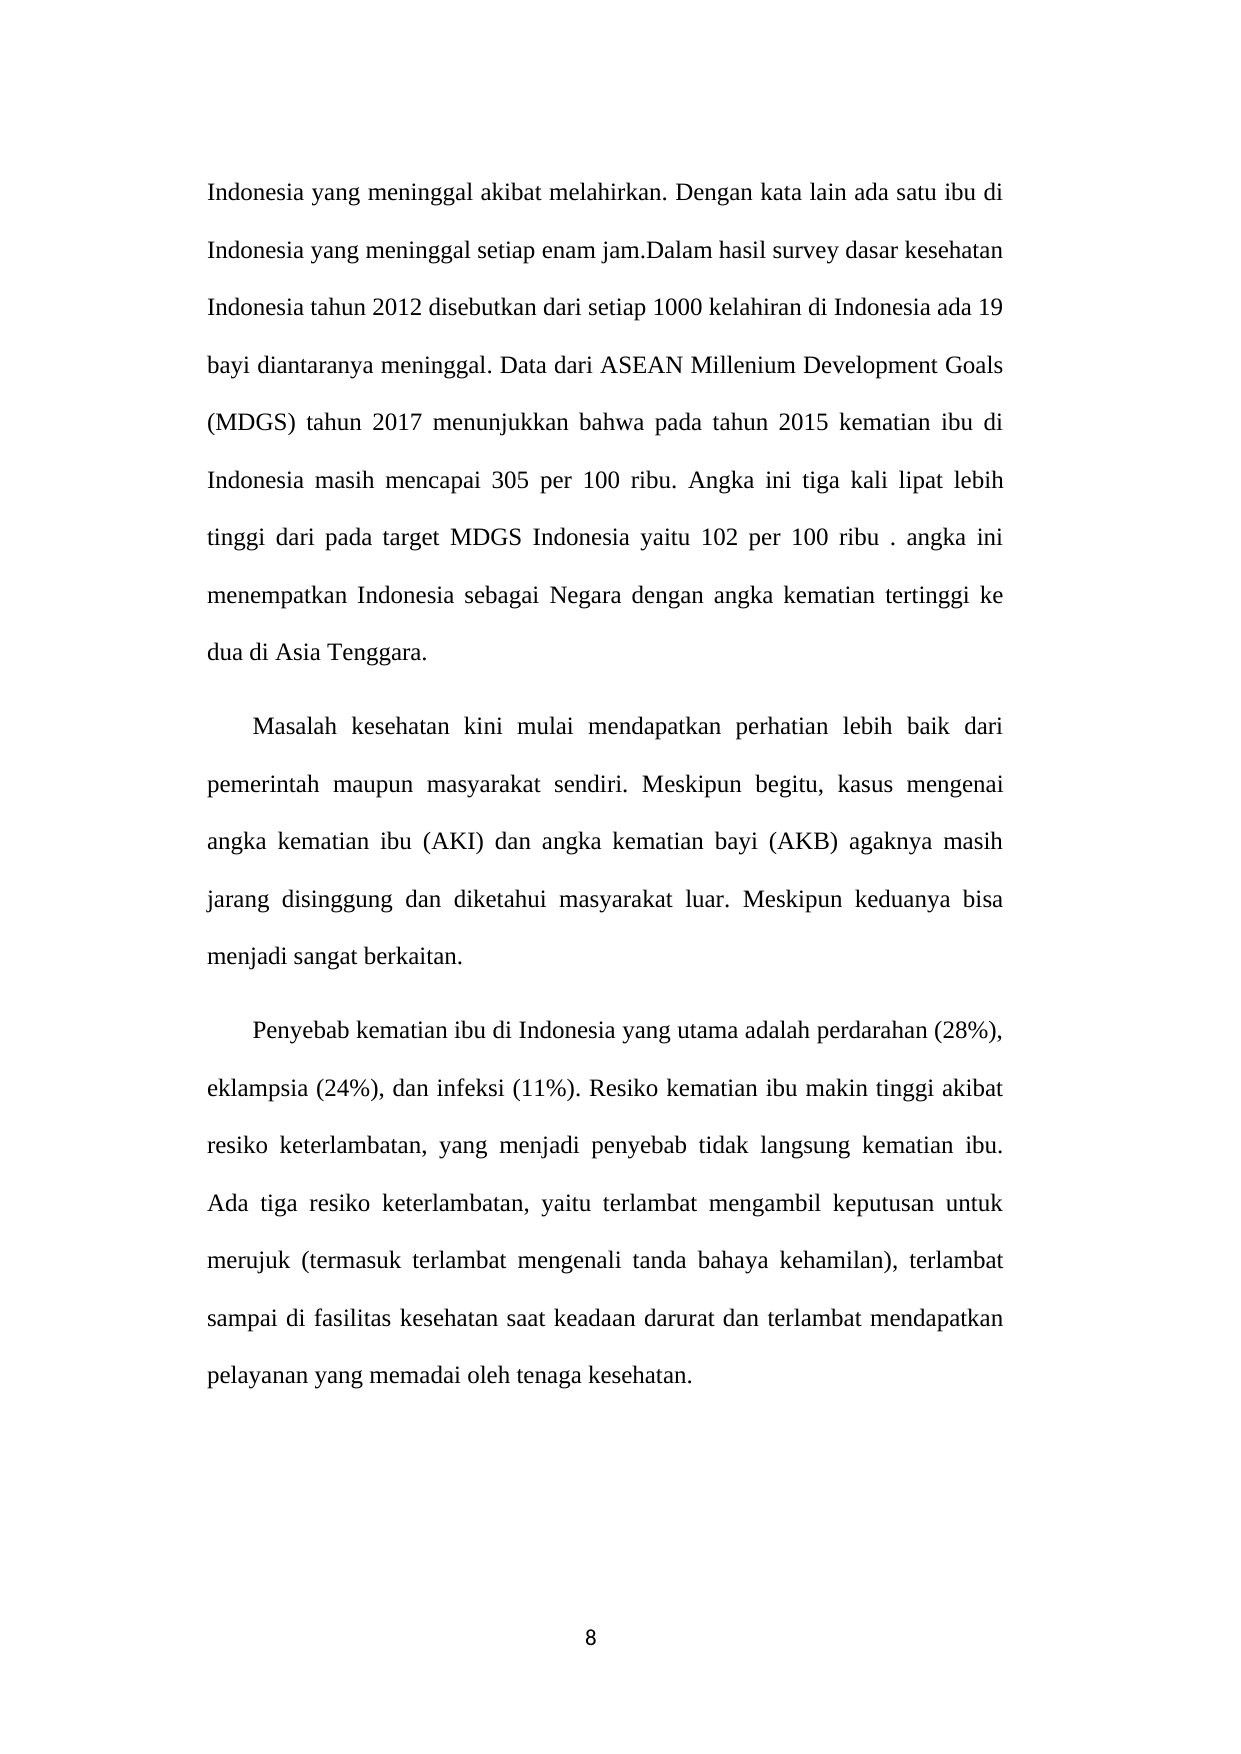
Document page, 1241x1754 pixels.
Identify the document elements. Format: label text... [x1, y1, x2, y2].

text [207, 177, 1004, 666]
text Masalah kesehatan kini mulai mendapatkan perhatian lebih baik dari pemerintah maupun masyarakat sendiri. Meskipun begitu, kasus mengenai angka kematian ibu (AKI) dan angka kematian bayi (AKB) agaknya masih jarang disinggung dan diketahui masyarakat luar. Meskipun keduanya bisa menjadi sangat berkaitan. [207, 711, 1004, 970]
text Penyebab kematian ibu di Indonesia yang utama adalah perdarahan (28%), eklampsia (24%), dan infeksi (11%). Resiko kematian ibu makin tinggi akibat resiko keterlambatan, yang menjadi penyebab tidak langsung kematian ibu. Ada tiga resiko keterlambatan, yaitu terlambat mengambil keputusan untuk merujuk (termasuk terlambat mengenali tanda bahaya kehamilan), terlambat sampai di fasilitas kesehatan saat keadaan darurat dan terlambat mendapatkan pelayanan yang memadai oleh tenaga kesehatan. [207, 1016, 1004, 1389]
